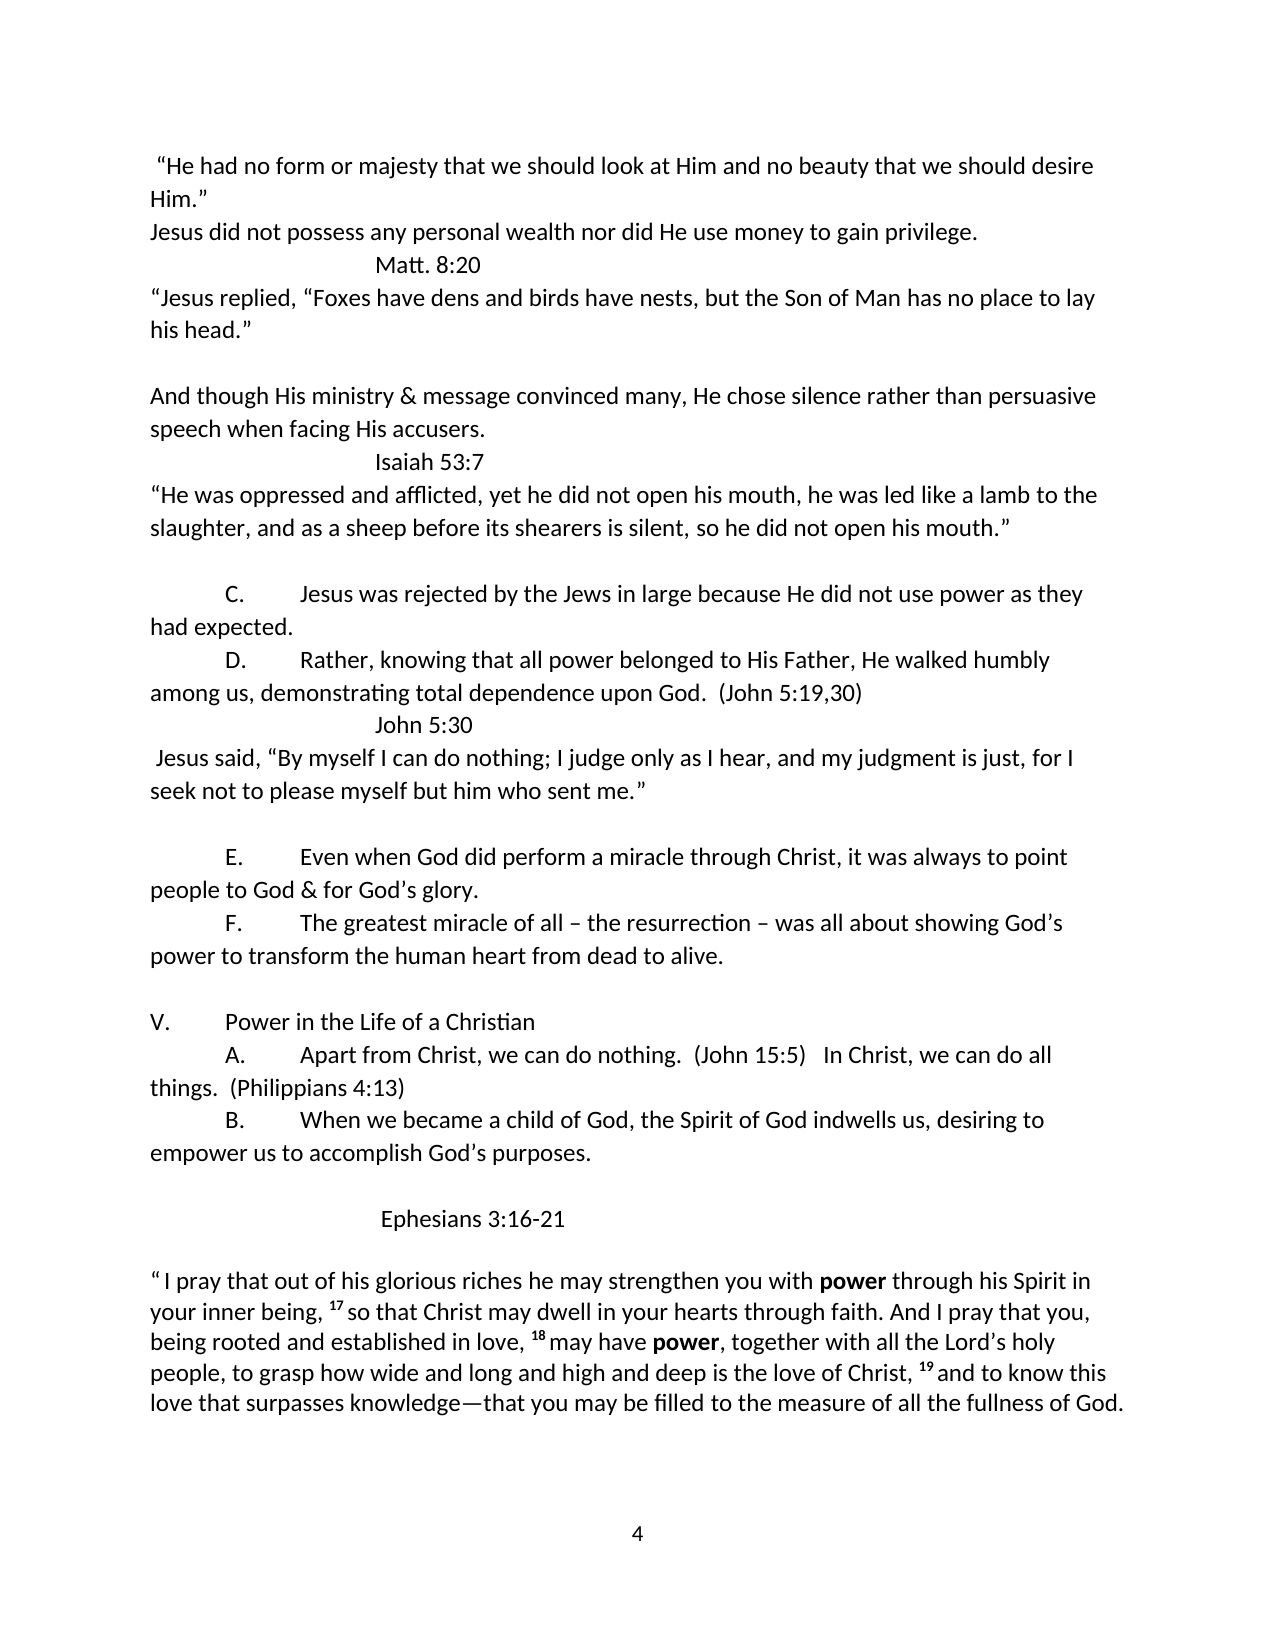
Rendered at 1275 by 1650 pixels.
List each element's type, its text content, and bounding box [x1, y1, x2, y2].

list “He had no form or majesty that we should look at Him and no beauty that we should desire Him.” [150, 150, 1125, 213]
list John 5:30 [150, 709, 1125, 740]
text “ I pray that out of his glorious riches he may strengthen you with power through his Spirit in your inner being, 17 so that Christ may dwell in your hearts through faith. And I pray that you, being rooted and established in love, 18 may have power, together with all the Lord’s holy people, to grasp how wide and long and high and deep is the love of Christ, 19 and to know this love that surpasses knowledge—that you may be filled to the measure of all the fullness of God. [150, 1265, 1125, 1418]
list Ephesians 3:16-21 [375, 1203, 1125, 1234]
list And though His ministry & message convinced many, He chose silence rather than persuasive speech when facing His accusers. [150, 380, 1125, 444]
list F. The greatest miracle of all – the resurrection – was all about showing God’s power to transform the human heart from dead to alive. [150, 907, 1125, 971]
list B. When we became a child of God, the Spirit of God indwells us, desiring to empower us to accomplish God’s purposes. [150, 1104, 1125, 1168]
list “Jesus replied, “Foxes have dens and birds have nests, but the Son of Man has no place to lay his head.” [150, 282, 1125, 345]
list Jesus did not possess any personal wealth nor did He use money to gain privilege. [150, 216, 1125, 246]
list E. Even when God did perform a miracle through Christ, it was always to point people to God & for God’s glory. [150, 841, 1125, 905]
list Matt. 8:20 [300, 249, 1125, 279]
list “He was oppressed and afflicted, yet he did not open his mouth, he was led like a lamb to the slaughter, and as a sheep before its shearers is silent, so he did not open his mouth.” [150, 479, 1125, 543]
list C. Jesus was rejected by the Jews in large because He did not use power as they had expected. [150, 578, 1125, 641]
list Isaiah 53:7 [150, 446, 1125, 477]
list D. Rather, knowing that all power belonged to His Father, He walked humbly among us, demonstrating total dependence upon God. (John 5:19,30) [150, 644, 1125, 707]
list Jesus said, “By myself I can do nothing; I judge only as I hear, and my judgment is just, for I seek not to please myself but him who sent me.” [150, 742, 1125, 806]
list V. Power in the Life of a Christian [150, 1006, 1125, 1036]
list A. Apart from Christ, we can do nothing. (John 15:5) In Christ, we can do all things. (Philippians 4:13) [150, 1039, 1125, 1102]
